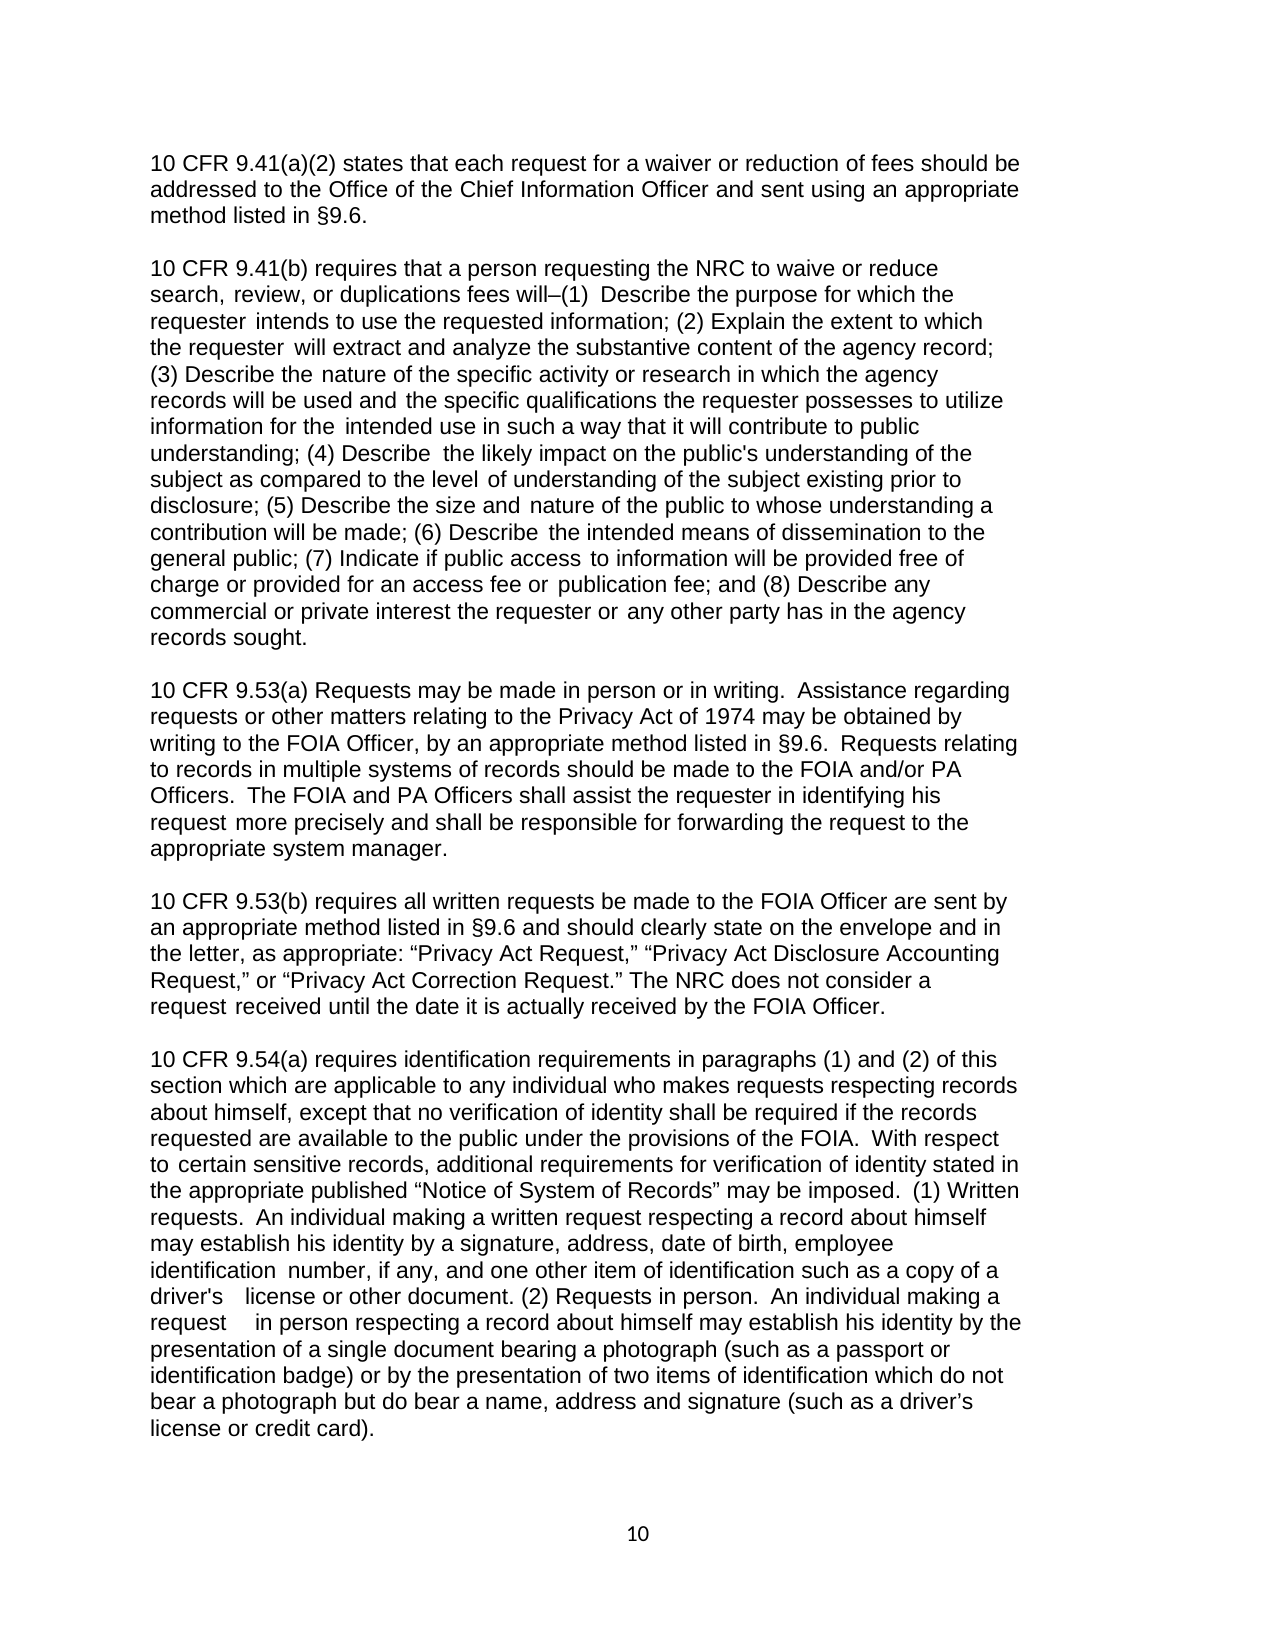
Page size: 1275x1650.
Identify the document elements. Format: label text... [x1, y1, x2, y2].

text 10 CFR 9.53(a) Requests may be made in person or in writing. Assistance regarding requests or other matters relating to the Privacy Act of 1974 may be obtained by writing to the FOIA Officer, by an appropriate method listed in §9.6. Requests relating to records in multiple systems of records should be made to the FOIA and/or PA Officers. The FOIA and PA Officers shall assist the requester in identifying his request more precisely and shall be responsible for forwarding the request to the appropriate system manager. [150, 677, 1019, 861]
text 10 CFR 9.41(a)(2) states that each request for a waiver or reduction of fees should be addressed to the Office of the Chief Information Officer and sent using an appropriate method listed in §9.6. [150, 150, 1020, 229]
text 10 CFR 9.53(b) requires all written requests be made to the FOIA Officer are sent by an appropriate method listed in §9.6 and should clearly state on the envelope and in the letter, as appropriate: “Privacy Act Request,” “Privacy Act Disclosure Accounting Request,” or “Privacy Act Correction Request.” The NRC does not consider a request received until the date it is actually received by the FOIA Officer. [150, 888, 1013, 1019]
text 10 CFR 9.54(a) requires identification requirements in paragraphs (1) and (2) of this section which are applicable to any individual who makes requests respecting records about himself, except that no verification of identity shall be required if the records requested are available to the public under the provisions of the FOIA. With respect to certain sensitive records, additional requirements for verification of identity stated in the appropriate published “Notice of System of Records” may be imposed. (1) Written requests. An individual making a written request respecting a record about himself may establish his identity by a signature, address, date of birth, employee identification number, if any, and one other item of identification such as a copy of a driver's license or other document. (2) Requests in person. An individual making a request in person respecting a record about himself may establish his identity by the presentation of a single document bearing a photograph (such as a passport or identification badge) or by the presentation of two items of identification which do not bear a photograph but do bear a name, address and signature (such as a driver’s license or credit card). [150, 1046, 1022, 1441]
text 10 CFR 9.41(b) requires that a person requesting the NRC to waive or reduce search, review, or duplications fees will–(1) Describe the purpose for which the requester intends to use the requested information; (2) Explain the extent to which the requester will extract and analyze the substantive content of the agency record; (3) Describe the nature of the specific activity or research in which the agency records will be used and the specific qualifications the requester possesses to utilize information for the intended use in such a way that it will contribute to public understanding; (4) Describe the likely impact on the public's understanding of the subject as compared to the level of understanding of the subject existing prior to disclosure; (5) Describe the size and nature of the public to whose understanding a contribution will be made; (6) Describe the intended means of dissemination to the general public; (7) Indicate if public access to information will be provided free of charge or provided for an access fee or publication fee; and (8) Describe any commercial or private interest the requester or any other party has in the agency records sought. [150, 255, 1019, 650]
